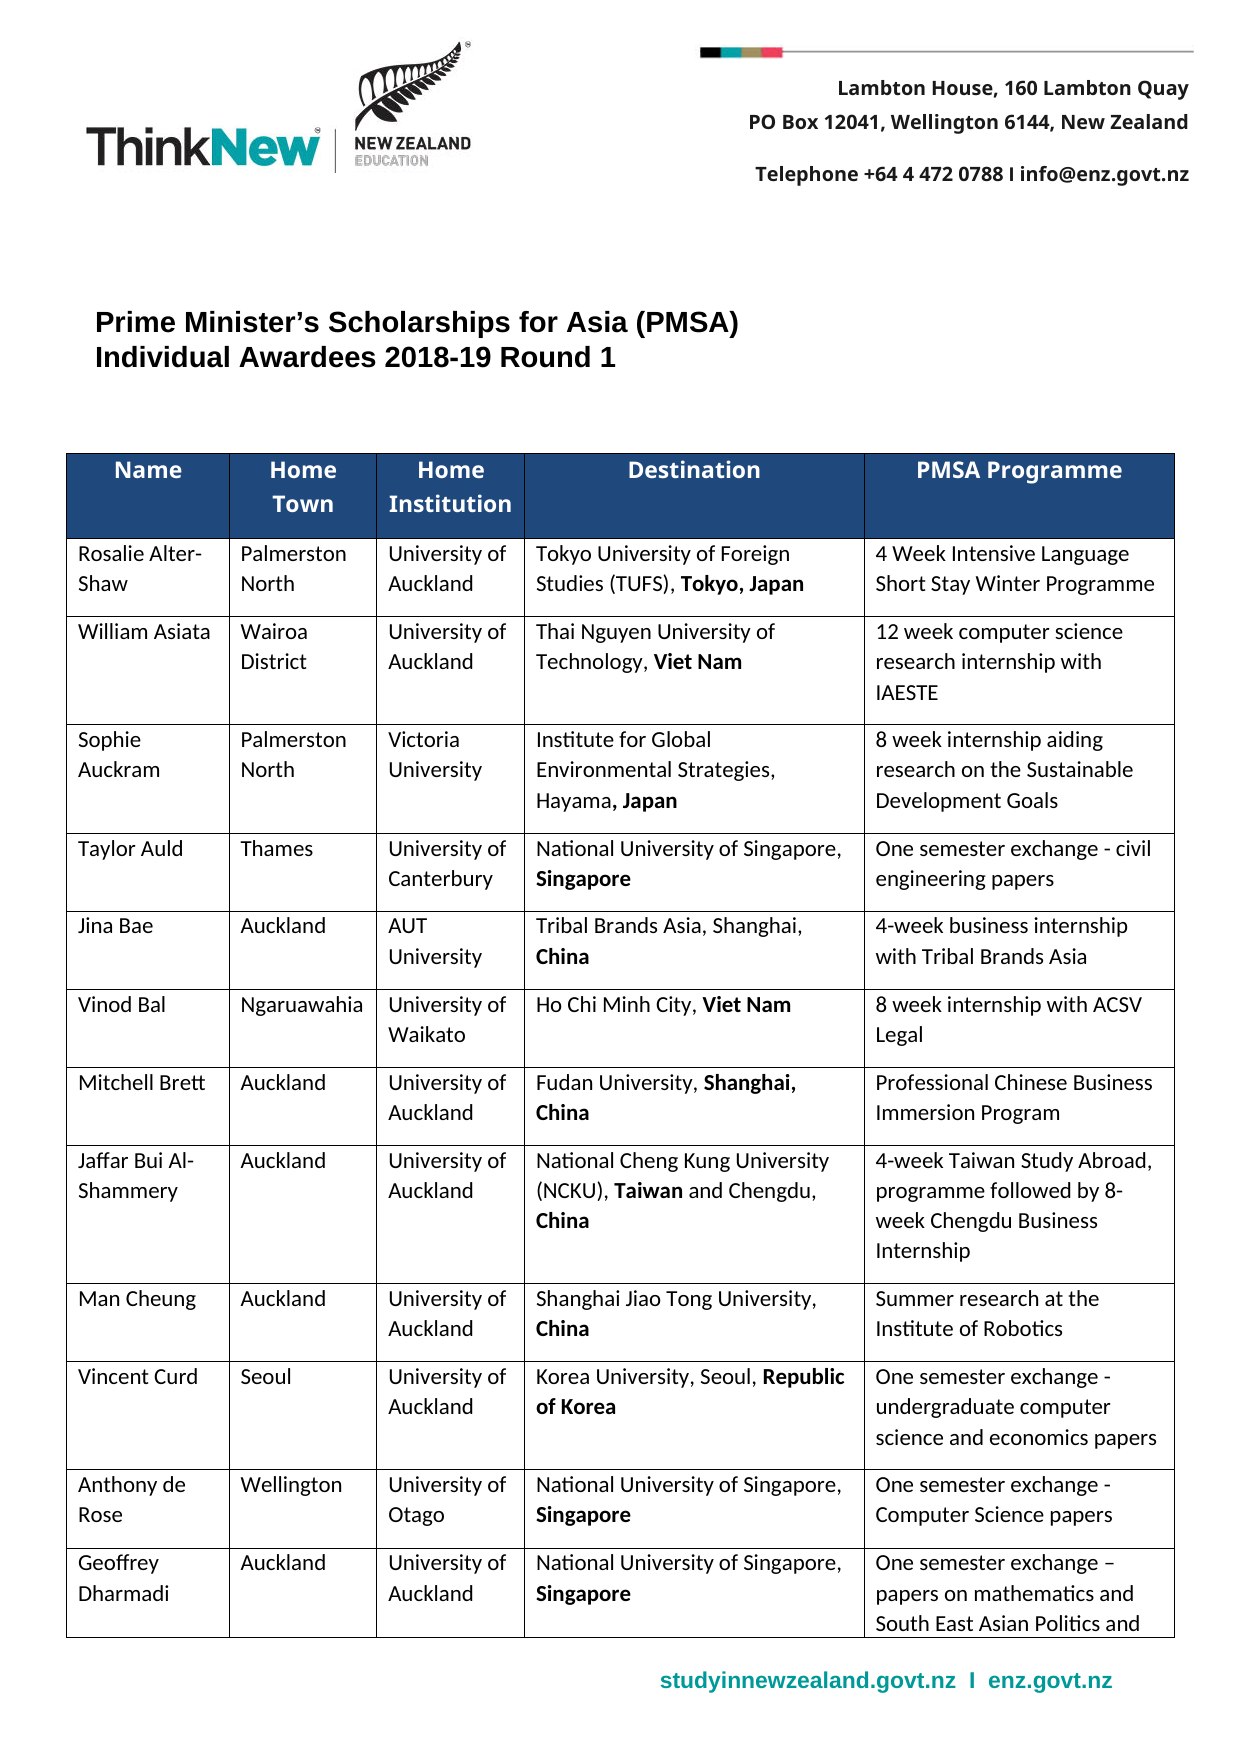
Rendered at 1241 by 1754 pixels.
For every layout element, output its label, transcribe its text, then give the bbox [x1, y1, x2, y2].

table_header Home Institution [377, 454, 524, 538]
table_cell Fudan University, Shanghai, China [525, 1068, 864, 1145]
table_cell Jina Bae [67, 912, 229, 989]
table_cell Ngaruawahia [230, 990, 376, 1067]
table_cell 4-week business internship with Tribal Brands Asia [865, 912, 1174, 989]
picture [85, 29, 488, 178]
table_cell National University of Singapore, Singapore [525, 834, 864, 911]
table_cell Man Cheung [67, 1284, 229, 1361]
table_cell Institute for Global Environmental Strategies, Hayama, Japan [525, 725, 864, 833]
table_header PMSA Programme [865, 454, 1174, 538]
table_cell 12 week computer science research internship with IAESTE [865, 617, 1174, 724]
table_cell Professional Chinese Business Immersion Program [865, 1068, 1174, 1145]
table_cell Tribal Brands Asia, Shanghai, China [525, 912, 864, 989]
table_cell 8 week internship with ACSV Legal [865, 990, 1174, 1067]
table_cell University of Auckland [377, 1549, 524, 1637]
table_cell Vincent Curd [67, 1362, 229, 1469]
table_cell 4-week Taiwan Study Abroad, programme followed by 8-week Chengdu Business Internship [865, 1146, 1174, 1283]
table_cell Auckland [230, 1284, 376, 1361]
table_cell Summer research at the Institute of Robotics [865, 1284, 1174, 1361]
table_header Name [67, 454, 229, 538]
table_cell Auckland [230, 912, 376, 989]
table_cell Thai Nguyen University of Technology, Viet Nam [525, 617, 864, 724]
table_cell Auckland [230, 1549, 376, 1637]
table_cell Shanghai Jiao Tong University, China [525, 1284, 864, 1361]
table_cell Mitchell Brett [67, 1068, 229, 1145]
table_cell 8 week internship aiding research on the Sustainable Development Goals [865, 725, 1174, 833]
table_cell National Cheng Kung University (NCKU), Taiwan and Chengdu, China [525, 1146, 864, 1283]
table_cell University of Auckland [377, 539, 524, 616]
picture [691, 42, 1194, 59]
table_cell National University of Singapore, Singapore [525, 1470, 864, 1547]
table_cell University of Auckland [377, 1362, 524, 1469]
table_cell Wairoa District [230, 617, 376, 724]
table_cell One semester exchange - civil engineering papers [865, 834, 1174, 911]
table_cell University of Otago [377, 1470, 524, 1547]
table_cell University of Auckland [377, 1068, 524, 1145]
table_cell One semester exchange – papers on mathematics and South East Asian Politics and philosophy [865, 1549, 1174, 1637]
table_cell Auckland [230, 1146, 376, 1283]
table_cell One semester exchange - undergraduate computer science and economics papers [865, 1362, 1174, 1469]
table_cell University of Canterbury [377, 834, 524, 911]
table_cell Thames [230, 834, 376, 911]
table_cell 4 Week Intensive Language Short Stay Winter Programme [865, 539, 1174, 616]
table_cell Wellington [230, 1470, 376, 1547]
table_cell Anthony de Rose [67, 1470, 229, 1547]
table_cell University of Auckland [377, 1284, 524, 1361]
table_cell Sophie Auckram [67, 725, 229, 833]
table_cell William Asiata [67, 617, 229, 724]
table_header Destination [525, 454, 864, 538]
table_cell Auckland [230, 1068, 376, 1145]
table_cell One semester exchange - Computer Science papers [865, 1470, 1174, 1547]
table_cell Vinod Bal [67, 990, 229, 1067]
table_cell Geoffrey Dharmadi [67, 1549, 229, 1637]
table_cell National University of Singapore, Singapore [525, 1549, 864, 1637]
table_cell Ho Chi Minh City, Viet Nam [525, 990, 864, 1067]
table_cell Palmerston North [230, 725, 376, 833]
table_cell Korea University, Seoul, Republic of Korea [525, 1362, 864, 1469]
table_cell Seoul [230, 1362, 376, 1469]
table_cell Taylor Auld [67, 834, 229, 911]
table_cell Jaffar Bui Al-Shammery [67, 1146, 229, 1283]
table_cell Rosalie Alter-Shaw [67, 539, 229, 616]
table_cell University of Auckland [377, 1146, 524, 1283]
table_cell Palmerston North [230, 539, 376, 616]
table_cell University of Waikato [377, 990, 524, 1067]
table_cell University of Auckland [377, 617, 524, 724]
table_cell Tokyo University of Foreign Studies (TUFS), Tokyo, Japan [525, 539, 864, 616]
table_cell Victoria University [377, 725, 524, 833]
table_cell AUT University [377, 912, 524, 989]
table_header Home Town [230, 454, 376, 538]
